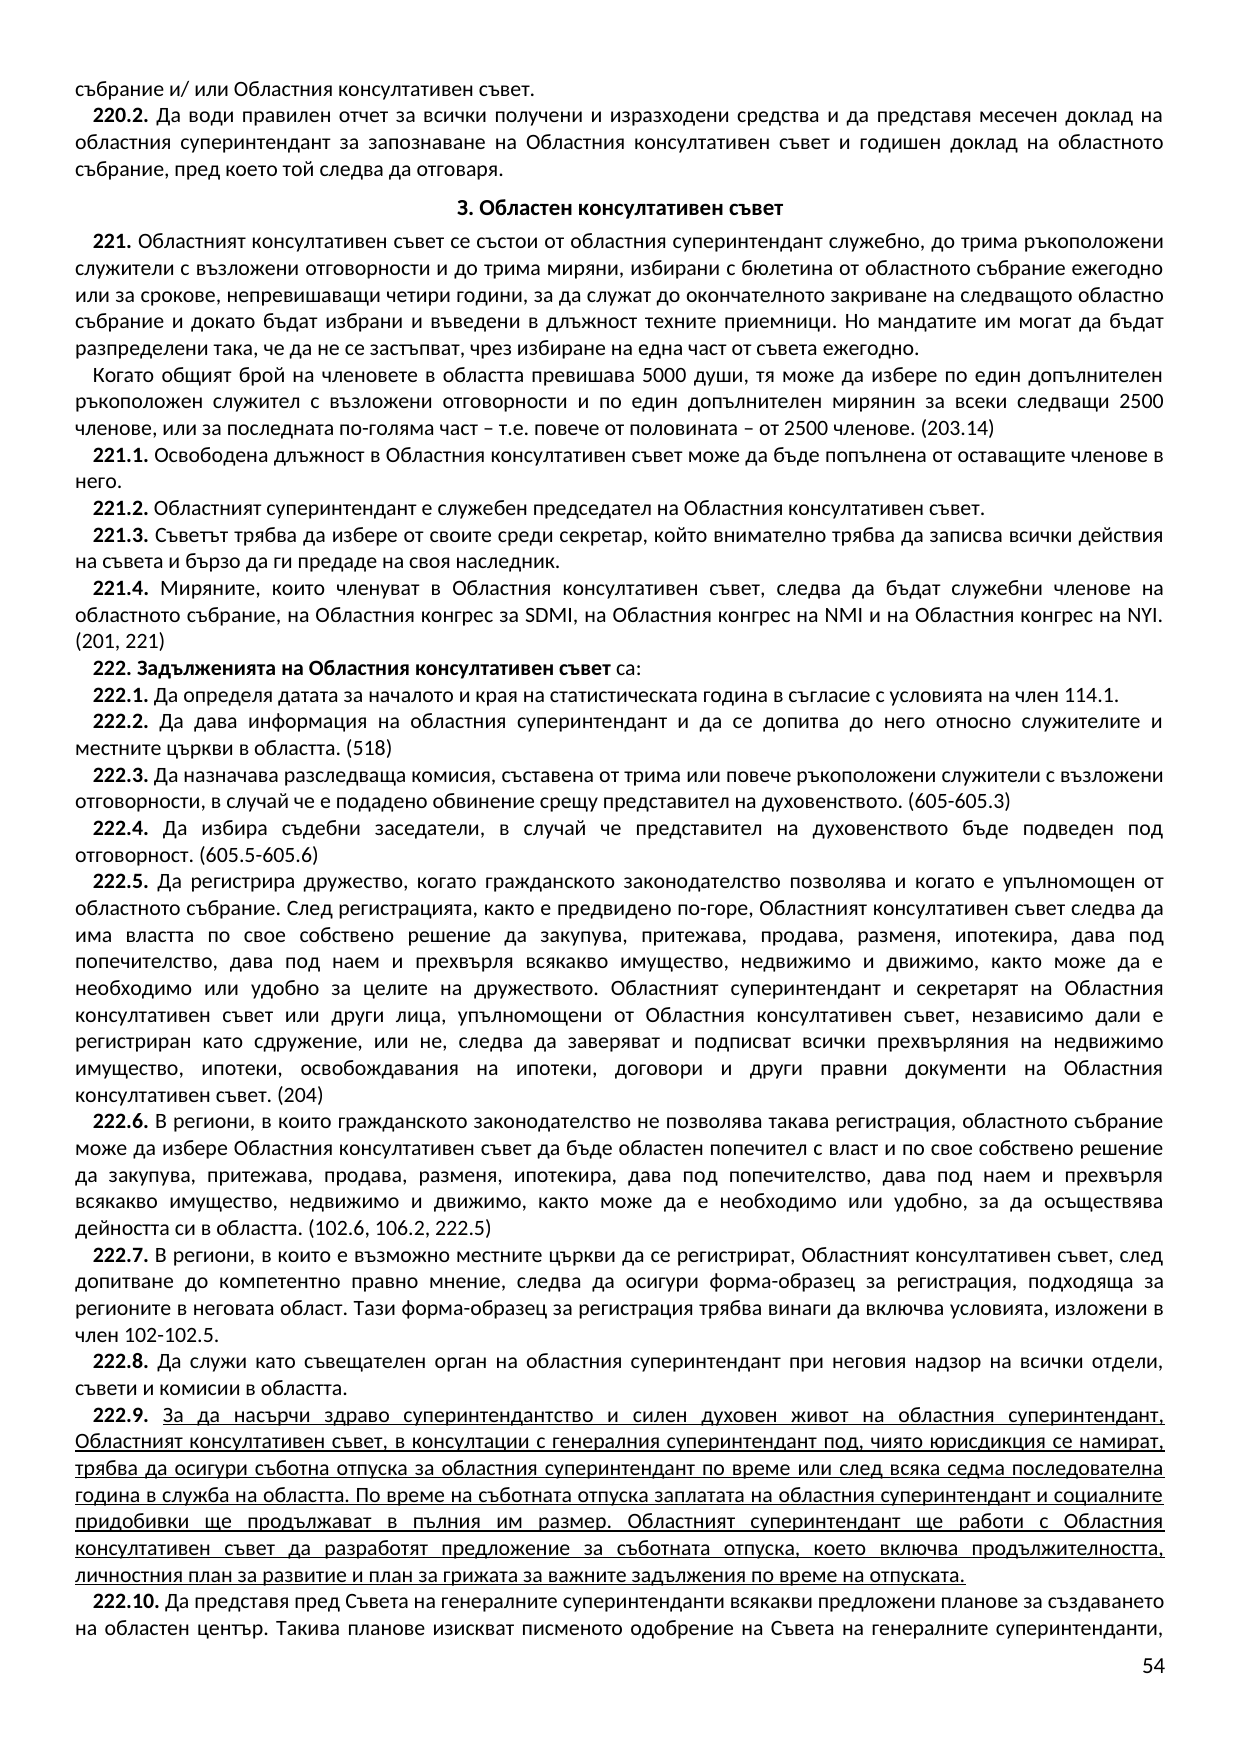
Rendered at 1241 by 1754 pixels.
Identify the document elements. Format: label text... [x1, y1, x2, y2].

text 220.2. Да води правилен отчет за всички получени и изразходени средства и да представя месечен доклад на областния суперинтендант за запознаване на Областния консултативен съвет и годишен доклад на областното събрание, пред което той следва да отговаря. [75, 102, 1165, 182]
text 221.1. Освободена длъжност в Областния консултативен съвет може да бъде попълнена от оставащите членове в него. [75, 441, 1165, 494]
text 222.6. В региони, в които гражданското законодателство не позволява такава регистрация, областното събрание може да избере Областния консултативен съвет да бъде областен попечител с власт и по свое собствено решение да закупува, притежава, продава, разменя, ипотекира, дава под попечителство, дава под наем и прехвърля всякакво имущество, недвижимо и движимо, както може да е необходимо или удобно, за да осъществява дейността си в областта. (102.6, 106.2, 222.5) [75, 1107, 1165, 1241]
text 222.1. Да определя датата за началото и края на статистическата година в съгласие с условията на член 114.1. [75, 681, 1165, 707]
text 222.4. Да избира съдебни заседатели, в случай че представител на духовенството бъде подведен под отговорност. (605.5-605.6) [75, 814, 1165, 867]
text 222.9. За да насърчи здраво суперинтендантство и силен духовен живот на областния суперинтендант, Областният консултативен съвет, в консултации с генералния суперинтендант под, чиято юрисдикция се намират, трябва да осигури съботна отпуска за областния суперинтендант по време или след всяка седма последователна година в служба на областта. По време на съботната отпуска заплатата на областния суперинтендант и социалните придобивки ще продължават в пълния им размер. Областният суперинтендант ще работи с Областния консултативен съвет да разработят предложение за съботната отпуска, което включва продължителността, личностния план за развитие и план за грижата за важните задължения по време на отпуската. [75, 1478, 1165, 1530]
text 222.2. Да дава информация на областния суперинтендант и да се допитва до него относно служителите и местните църкви в областта. (518) [75, 707, 1165, 761]
text З. Областен консултативен съвет [75, 193, 1165, 221]
text 222.9. За да насърчи здраво суперинтендантство и силен духовен живот на областния суперинтендант, Областният консултативен съвет, в консултации с генералния суперинтендант под, чиято юрисдикция се намират, трябва да осигури съботна отпуска за областния суперинтендант по време или след всяка седма последователна година в служба на областта. По време на съботната отпуска заплатата на областния суперинтендант и социалните придобивки ще продължават в пълния им размер. Областният суперинтендант ще работи с Областния консултативен съвет да разработят предложение за съботната отпуска, което включва продължителността, личностния план за развитие и план за грижата за важните задължения по време на отпуската. [75, 1401, 1165, 1450]
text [75, 1587, 1165, 1641]
text 221.3. Съветът трябва да избере от своите среди секретар, който внимателно трябва да записва всички действия на съвета и бързо да ги предаде на своя наследник. [75, 521, 1165, 574]
text 221. Областният консултативен съвет се състои от областния суперинтендант служебно, до трима ръкоположени служители с възложени отговорности и до трима миряни, избирани с бюлетина от областното събрание ежегодно или за срокове, непревишаващи четири години, за да служат до окончателното закриване на следващото областно събрание и докато бъдат избрани и въведени в длъжност техните приемници. Но мандатите им могат да бъдат разпределени така, че да не се застъпват, чрез избиране на една част от съвета ежегодно. [75, 227, 1165, 361]
text 222. Задълженията на Областния консултативен съвет са: [75, 654, 1165, 681]
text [75, 75, 1165, 102]
text 221.4. Миряните, които членуват в Областния консултативен съвет, следва да бъдат служебни членове на областното събрание, на Областния конгрес за SDMI, на Областния конгрес на NMI и на Областния конгрес на NYI. (201, 221) [75, 574, 1165, 654]
text 222.3. Да назначава разследваща комисия, съставена от трима или повече ръкоположени служители с възложени отговорности, в случай че е подадено обвинение срещу представител на духовенството. (605-605.3) [75, 761, 1165, 814]
text Когато общият брой на членовете в областта превишава 5000 души, тя може да избере по един допълнителен ръкоположен служител с възложени отговорности и по един допълнителен мирянин за всеки следващи 2500 членове, или за последната по-голяма част – т.е. повече от половината – от 2500 членове. (203.14) [75, 361, 1165, 441]
text 222.7. В региони, в които е възможно местните църкви да се регистрират, Областният консултативен съвет, след допитване до компетентно правно мнение, следва да осигури форма-образец за регистрация, подходяща за регионите в неговата област. Тази форма-образец за регистрация трябва винаги да включва условията, изложени в член 102-102.5. [75, 1241, 1165, 1347]
text 222.8. Да служи като съвещателен орган на областния суперинтендант при неговия надзор на всички отдели, съвети и комисии в областта. [75, 1347, 1165, 1401]
text 222.5. Да регистрира дружество, когато гражданското законодателство позволява и когато е упълномощен от областното събрание. След регистрацията, както е предвидено по-горе, Областният консултативен съвет следва да има властта по свое собствено решение да закупува, притежава, продава, разменя, ипотекира, дава под попечителство, дава под наем и прехвърля всякакво имущество, недвижимо и движимо, както може да е необходимо или удобно за целите на дружеството. Областният суперинтендант и секретарят на Областния консултативен съвет или други лица, упълномощени от Областния консултативен съвет, независимо дали е регистриран като сдружение, или не, следва да заверяват и подписват всички прехвърляния на недвижимо имущество, ипотеки, освобождавания на ипотеки, договори и други правни документи на Областния консултативен съвет. (204) [75, 867, 1165, 1107]
text 221.2. Областният суперинтендант е служебен председател на Областния консултативен съвет. [75, 494, 1165, 521]
